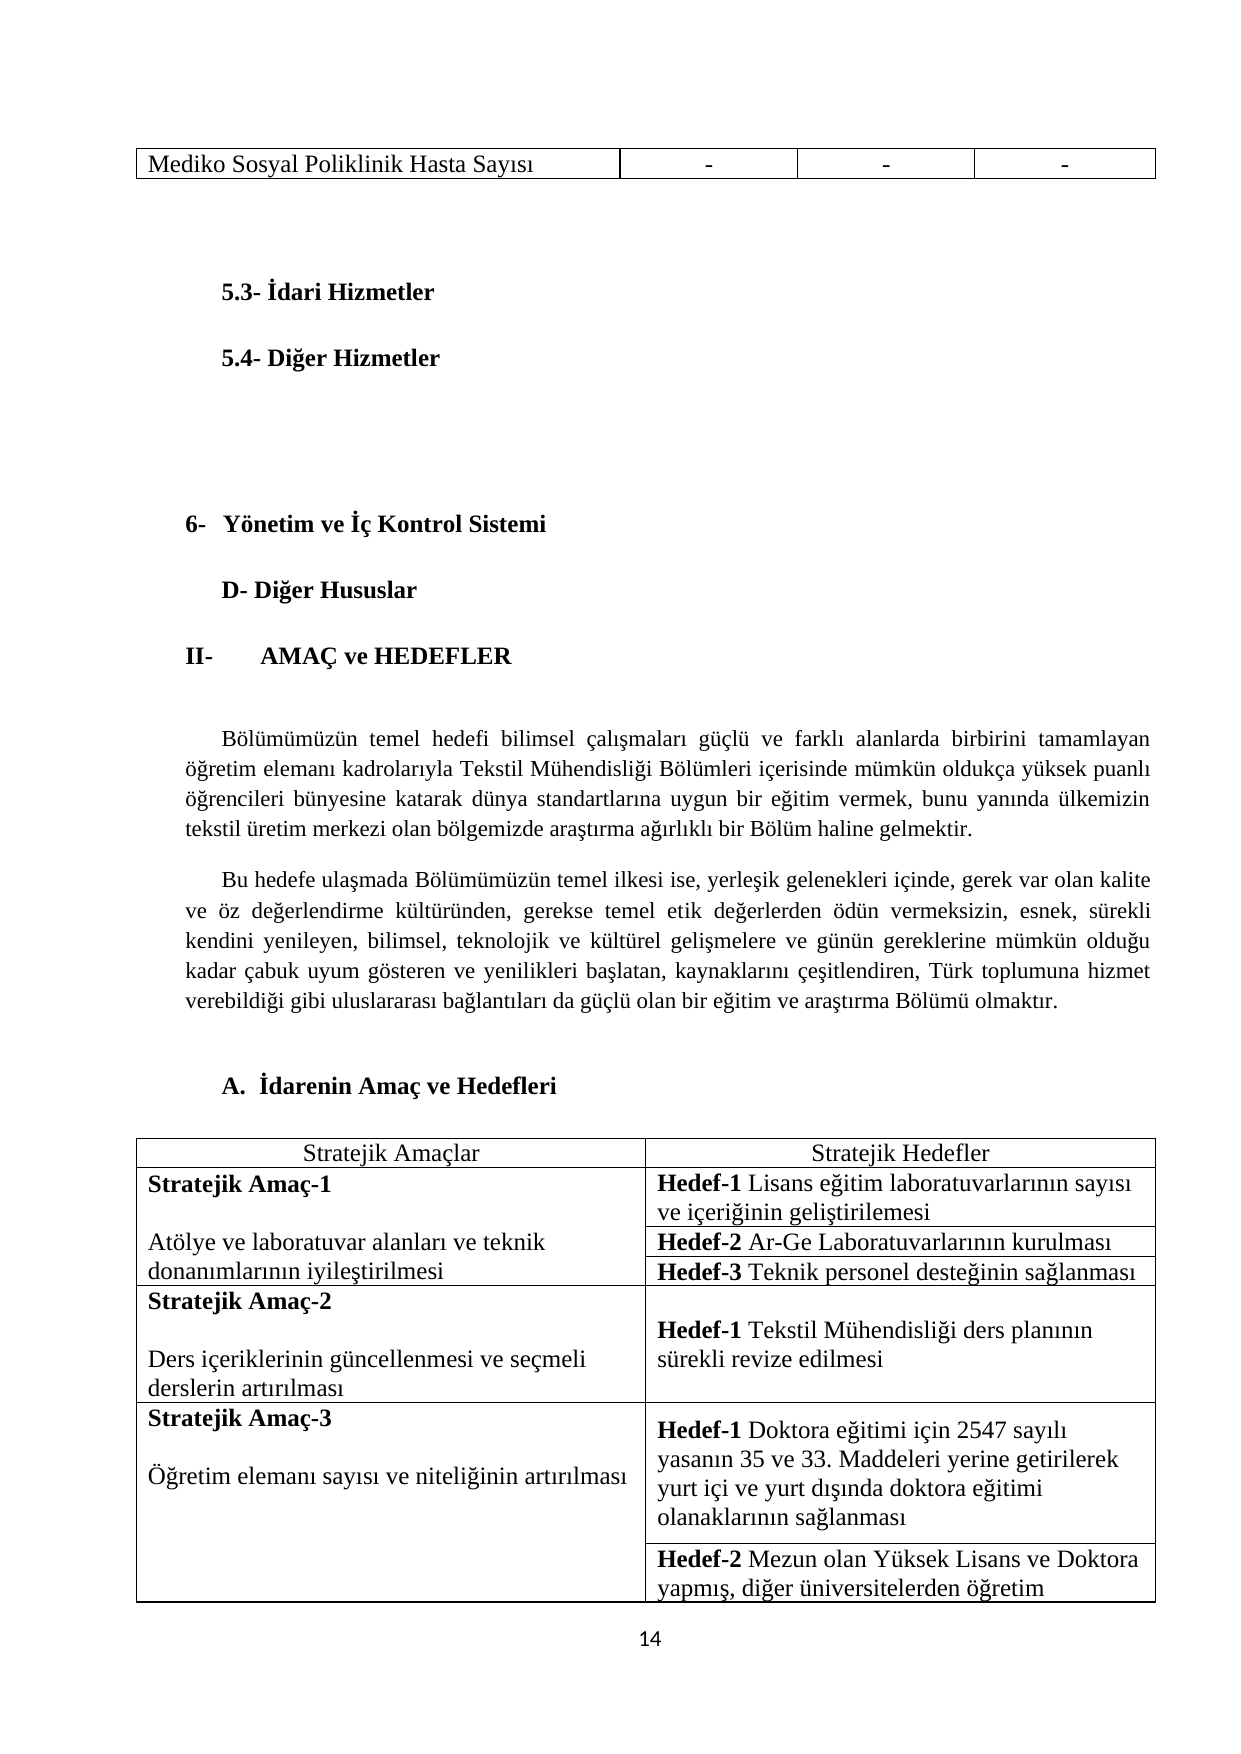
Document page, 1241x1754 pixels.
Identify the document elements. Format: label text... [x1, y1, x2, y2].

text Bölümümüzün temel hedefi bilimsel çalışmaları güçlü ve farklı alanlarda birbirini tamamlayan öğretim elemanı kadrolarıyla Tekstil Mühendisliği Bölümleri içerisinde mümkün oldukça yüksek puanlı öğrencileri bünyesine katarak dünya standartlarına uygun bir eğitim vermek, bunu yanında ülkemizin tekstil üretim merkezi olan bölgemizde araştırma ağırlıklı bir Bölüm haline gelmektir. [185, 725, 1152, 842]
table_header Stratejik Hedefler [646, 1139, 1155, 1167]
table_cell Mediko Sosyal Poliklinik Hasta Sayısı [137, 149, 619, 177]
table_cell Stratejik Amaç-2 Ders içeriklerinin güncellenmesi ve seçmeli derslerin artırılması [137, 1286, 645, 1402]
table_cell - [798, 149, 974, 177]
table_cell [646, 1544, 1155, 1601]
text 5.4- Diğer Hizmetler [221, 343, 1152, 372]
table_cell Hedef-1 Lisans eğitim laboratuvarlarının sayısı ve içeriğinin geliştirilemesi [646, 1168, 1155, 1226]
list AMAÇ ve HEDEFLER [185, 641, 1152, 669]
list Yönetim ve İç Kontrol Sistemi [185, 509, 1152, 537]
table_cell Hedef-3 Teknik personel desteğinin sağlanması [646, 1257, 1155, 1285]
table_cell - [975, 149, 1155, 177]
text 5.3- İdari Hizmetler [221, 277, 1152, 306]
table_cell Hedef-1 Tekstil Mühendisliği ders planının sürekli revize edilmesi [646, 1286, 1155, 1402]
table_cell Hedef-2 Ar-Ge Laboratuvarlarının kurulması [646, 1227, 1155, 1256]
table_cell Stratejik Amaç-1 Atölye ve laboratuvar alanları ve teknik donanımlarının iyileştirilmesi [137, 1168, 645, 1285]
table_cell - [621, 149, 797, 177]
table_cell Stratejik Amaç-3 Öğretim elemanı sayısı ve niteliğinin artırılması [137, 1403, 645, 1601]
list İdarenin Amaç ve Hedefleri [221, 1071, 1152, 1100]
list D- Diğer Hususlar [221, 575, 1152, 603]
table_cell Hedef-1 Doktora eğitimi için 2547 sayılı yasanın 35 ve 33. Maddeleri yerine getirilerek yurt içi ve yurt dışında doktora eğitimi olanaklarının sağlanması [646, 1403, 1155, 1543]
table_header Stratejik Amaçlar [137, 1139, 645, 1167]
text Bu hedefe ulaşmada Bölümümüzün temel ilkesi ise, yerleşik gelenekleri içinde, gerek var olan kalite ve öz değerlendirme kültüründen, gerekse temel etik değerlerden ödün vermeksizin, esnek, sürekli kendini yenileyen, bilimsel, teknolojik ve kültürel gelişmelere ve günün gereklerine mümkün olduğu kadar çabuk uyum gösteren ve yenilikleri başlatan, kaynaklarını çeşitlendiren, Türk toplumuna hizmet verebildiği gibi uluslararası bağlantıları da güçlü olan bir eğitim ve araştırma Bölümü olmaktır. [185, 866, 1152, 1014]
